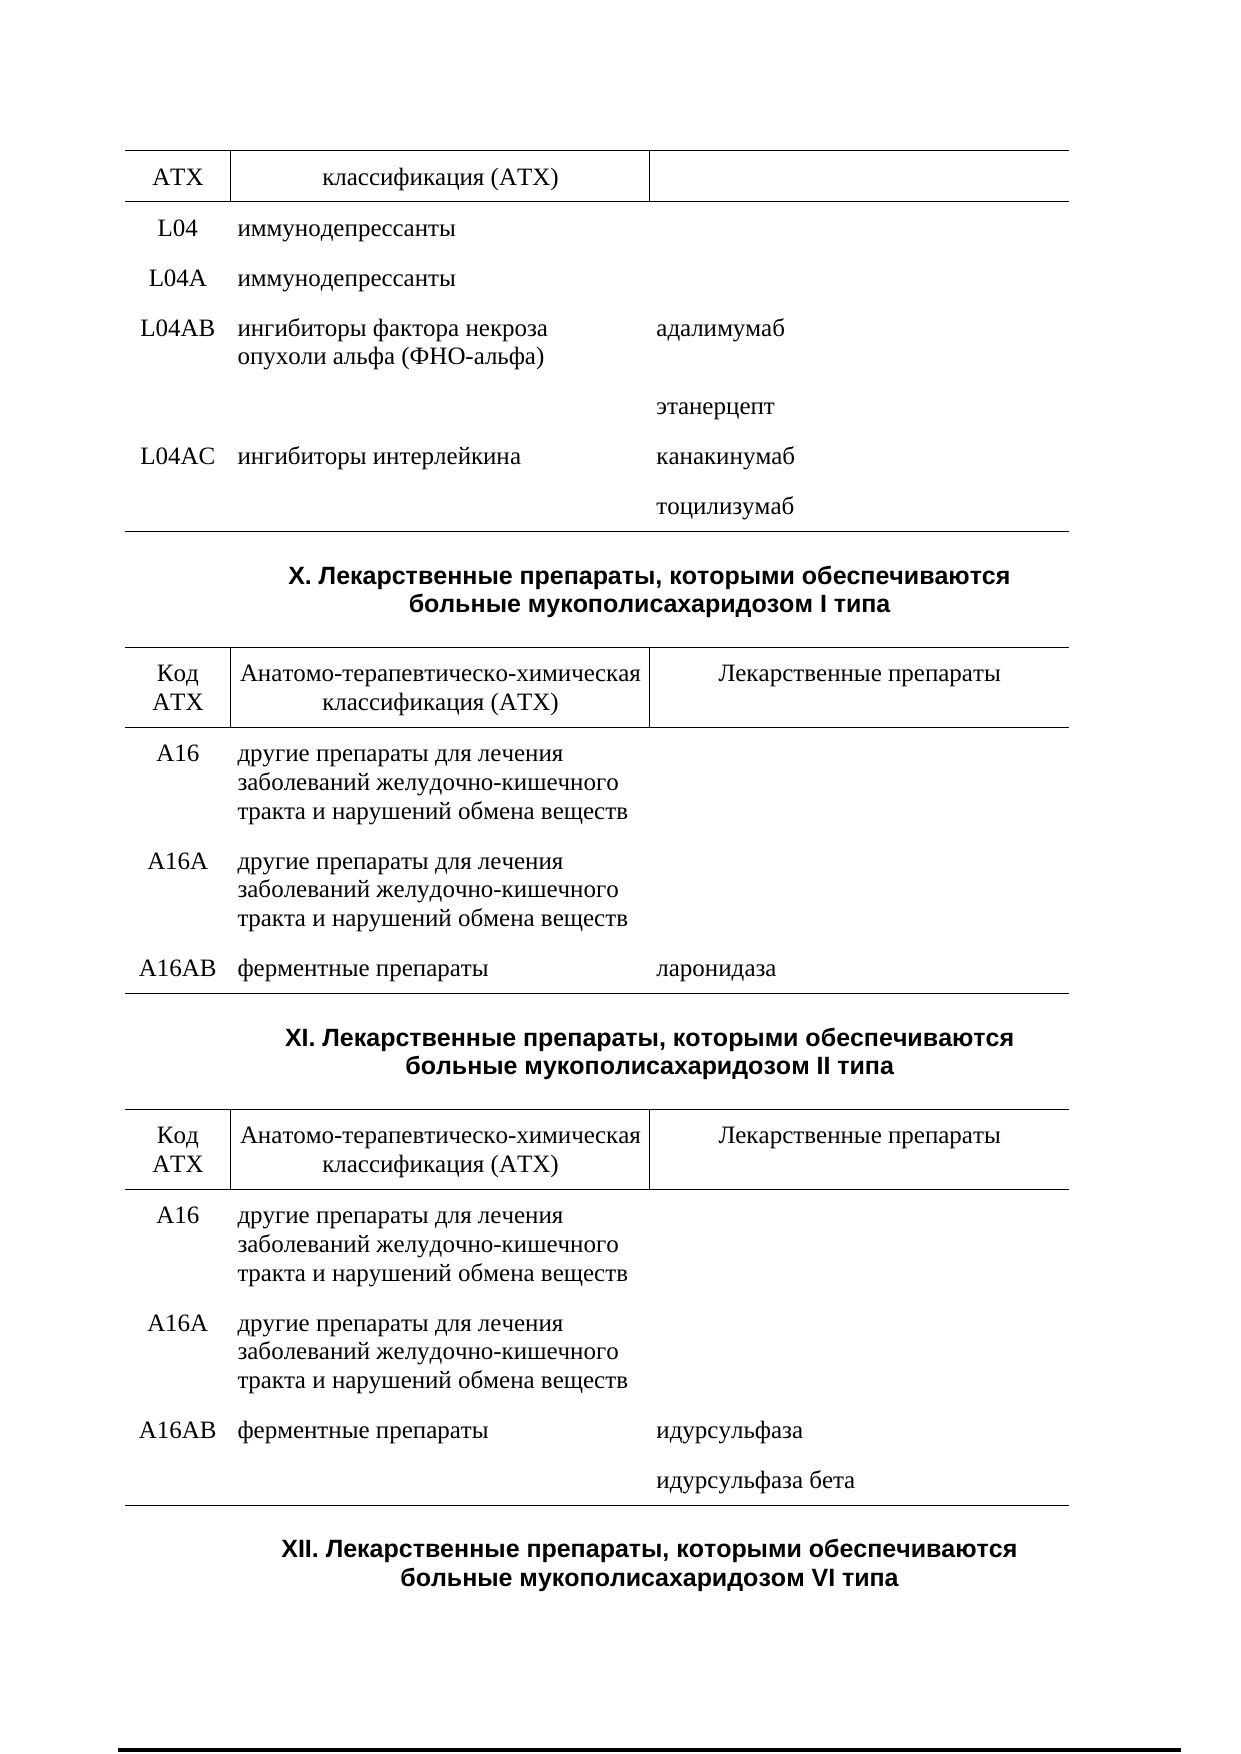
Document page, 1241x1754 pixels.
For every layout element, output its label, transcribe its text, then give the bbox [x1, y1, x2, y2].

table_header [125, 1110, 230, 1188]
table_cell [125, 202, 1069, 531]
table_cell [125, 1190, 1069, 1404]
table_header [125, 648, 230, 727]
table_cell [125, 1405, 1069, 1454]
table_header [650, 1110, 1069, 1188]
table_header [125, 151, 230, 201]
title больные мукополисахаридозом VI типа [118, 1563, 1181, 1592]
title X. Лекарственные препараты, которыми обеспечиваются [118, 561, 1181, 589]
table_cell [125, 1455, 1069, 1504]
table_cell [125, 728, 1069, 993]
title больные мукополисахаридозом I типа [118, 589, 1181, 618]
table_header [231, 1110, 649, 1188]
title XI. Лекарственные препараты, которыми обеспечиваются [118, 1022, 1181, 1051]
title XII. Лекарственные препараты, которыми обеспечиваются [118, 1534, 1181, 1563]
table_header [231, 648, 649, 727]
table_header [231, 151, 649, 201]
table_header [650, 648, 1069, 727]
title больные мукополисахаридозом II типа [118, 1051, 1181, 1080]
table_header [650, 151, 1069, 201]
